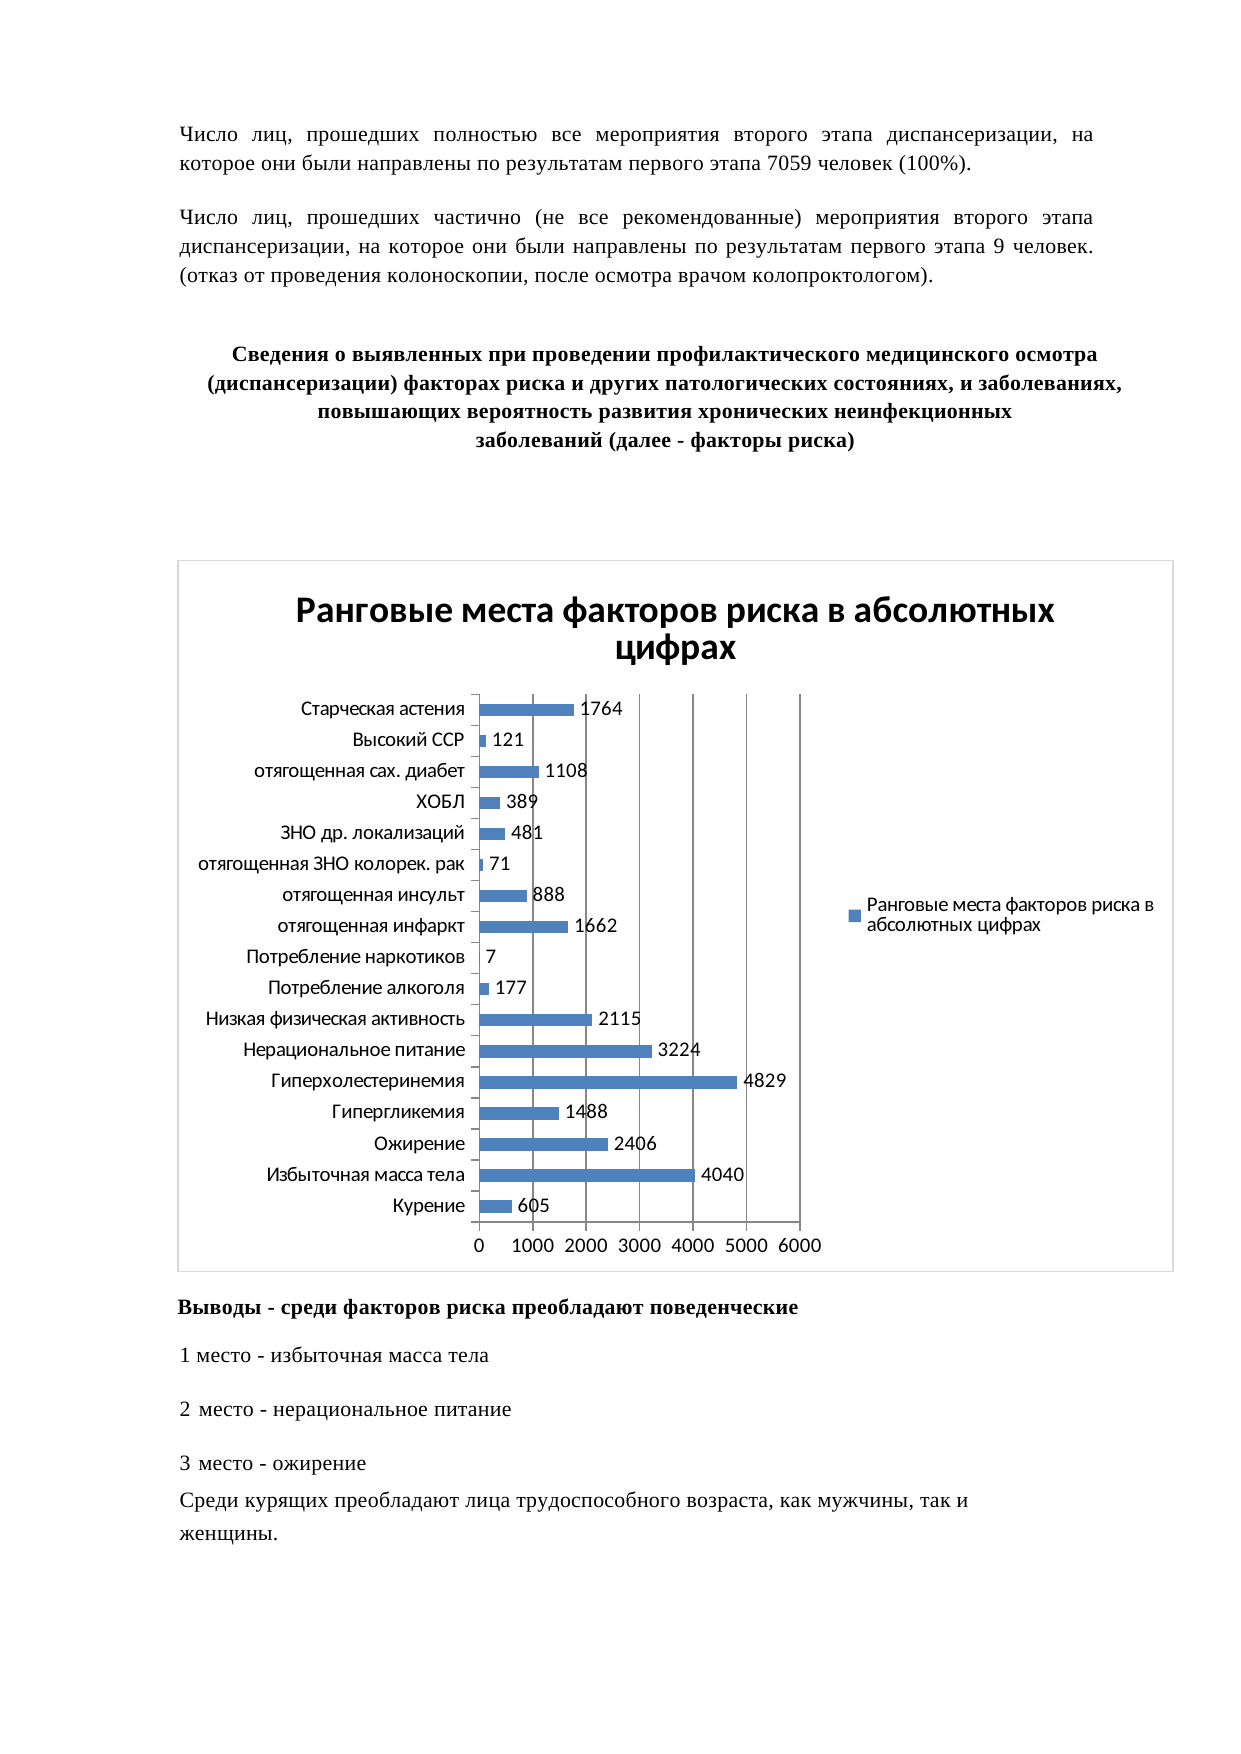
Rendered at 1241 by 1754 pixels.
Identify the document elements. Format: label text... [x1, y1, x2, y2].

list место - избыточная масса тела [179, 1319, 1152, 1373]
text Сведения о выявленных при проведении профилактического медицинского осмотра (диспансеризации) факторах риска и других патологических состояниях, и заболеваниях, повышающих вероятность развития хронических неинфекционных [179, 338, 1152, 425]
text Число лиц, прошедших частично (не все рекомендованные) мероприятия второго этапа диспансеризации, на которое они были направлены по результатам первого этапа 9 человек. (отказ от проведения колоноскопии, после осмотра врачом колопроктологом). [179, 201, 1095, 288]
text заболеваний (далее - факторы риска) [179, 425, 1152, 454]
text Число лиц, прошедших полностью все мероприятия второго этапа диспансеризации, на которое они были направлены по результатам первого этапа 7059 человек (100%). [179, 118, 1095, 176]
text Выводы - среди факторов риска преобладают поведенческие [177, 1297, 1152, 1319]
text Среди курящих преобладают лица трудоспособного возраста, как мужчины, так и женщины. [179, 1481, 1004, 1547]
list место - ожирение [179, 1427, 1152, 1481]
list место - нерациональное питание [179, 1373, 1152, 1427]
